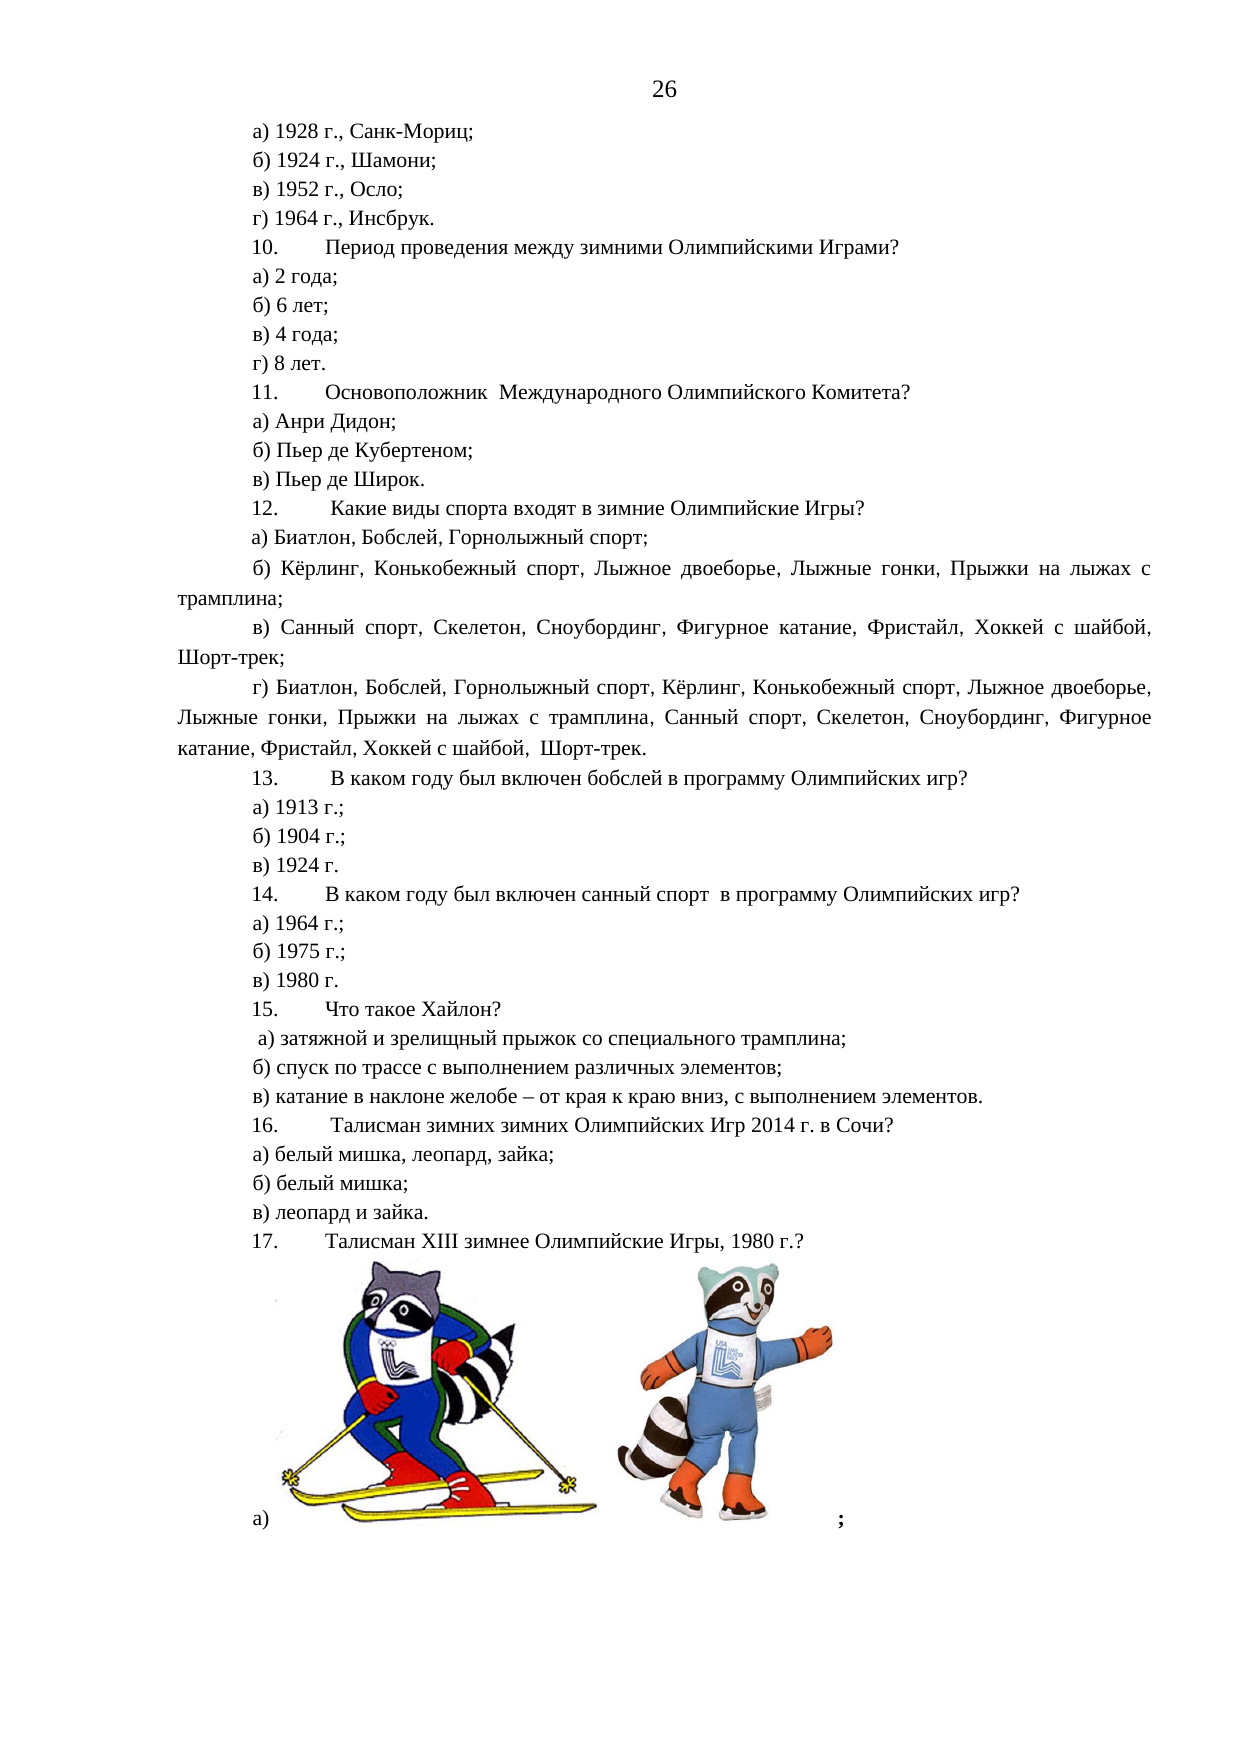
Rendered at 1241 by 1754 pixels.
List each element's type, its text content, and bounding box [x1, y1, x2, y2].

list б) 1975 г.; [252, 938, 1152, 964]
list В каком году был включен санный спорт в программу Олимпийских игр? [177, 881, 1152, 906]
list в) 1980 г. [252, 967, 1152, 993]
list г) 1964 г., Инсбрук. [252, 205, 1152, 230]
list в) катание в наклоне желобе – от края к краю вниз, с выполнением элементов. [177, 1083, 1152, 1108]
list в) 1952 г., Осло; [252, 176, 1152, 201]
list б) спуск по трассе с выполнением различных элементов; [252, 1054, 1152, 1079]
list а) 1964 г.; [252, 909, 1152, 935]
list в) 1924 г. [252, 852, 1152, 877]
list б) 1924 г., Шамони; [252, 147, 1152, 172]
list б) 1904 г.; [252, 823, 1152, 848]
list Период проведения между зимними Олимпийскими Играми? [177, 234, 1152, 259]
list Талисман зимних зимних Олимпийских Игр 2014 г. в Сочи? [177, 1112, 1152, 1137]
list а) 1928 г., Санк-Мориц; [252, 118, 1152, 143]
list б) Пьер де Кубертеном; [252, 437, 1152, 462]
list б) 6 лет; [252, 292, 1152, 317]
picture [274, 1257, 838, 1526]
list а) Биатлон, Бобслей, Горнолыжный спорт; [177, 523, 1152, 550]
list в) Санный спорт, Скелетон, Сноубординг, Фигурное катание, Фристайл, Хоккей с шайбой, Шорт-трек; [177, 613, 1152, 669]
list в) леопард и зайка. [252, 1199, 1152, 1224]
list б) белый мишка; [252, 1170, 1152, 1195]
list а) 2 года; [252, 263, 1152, 288]
list в) Пьер де Широк. [252, 466, 1152, 491]
list Что такое Хайлон? [177, 996, 1152, 1022]
list б) Кёрлинг, Конькобежный спорт, Лыжное двоеборье, Лыжные гонки, Прыжки на лыжах с трамплина; [177, 554, 1152, 610]
list а) белый мишка, леопард, зайка; [252, 1141, 1152, 1166]
list Основоположник Международного Олимпийского Комитета? [177, 379, 1152, 404]
list в) 4 года; [252, 321, 1152, 346]
list а) Анри Дидон; [252, 408, 1152, 433]
list а) затяжной и зрелищный прыжок со специального трамплина; [252, 1025, 1152, 1051]
list г) Биатлон, Бобслей, Горнолыжный спорт, Кёрлинг, Конькобежный спорт, Лыжное двоеборье, Лыжные гонки, Прыжки на лыжах с трамплина, Санный спорт, Скелетон, Сноубординг, Фигурное катание, Фристайл, Хоккей с шайбой, Шорт-трек. [177, 673, 1152, 761]
list Талисман XIII зимнее Олимпийские Игры, 1980 г.? [177, 1228, 1152, 1253]
list В каком году был включен бобслей в программу Олимпийских игр? [177, 765, 1152, 790]
list а) 1913 г.; [252, 794, 1152, 819]
list Какие виды спорта входят в зимние Олимпийские Игры? [177, 494, 1152, 520]
list г) 8 лет. [252, 350, 1152, 375]
